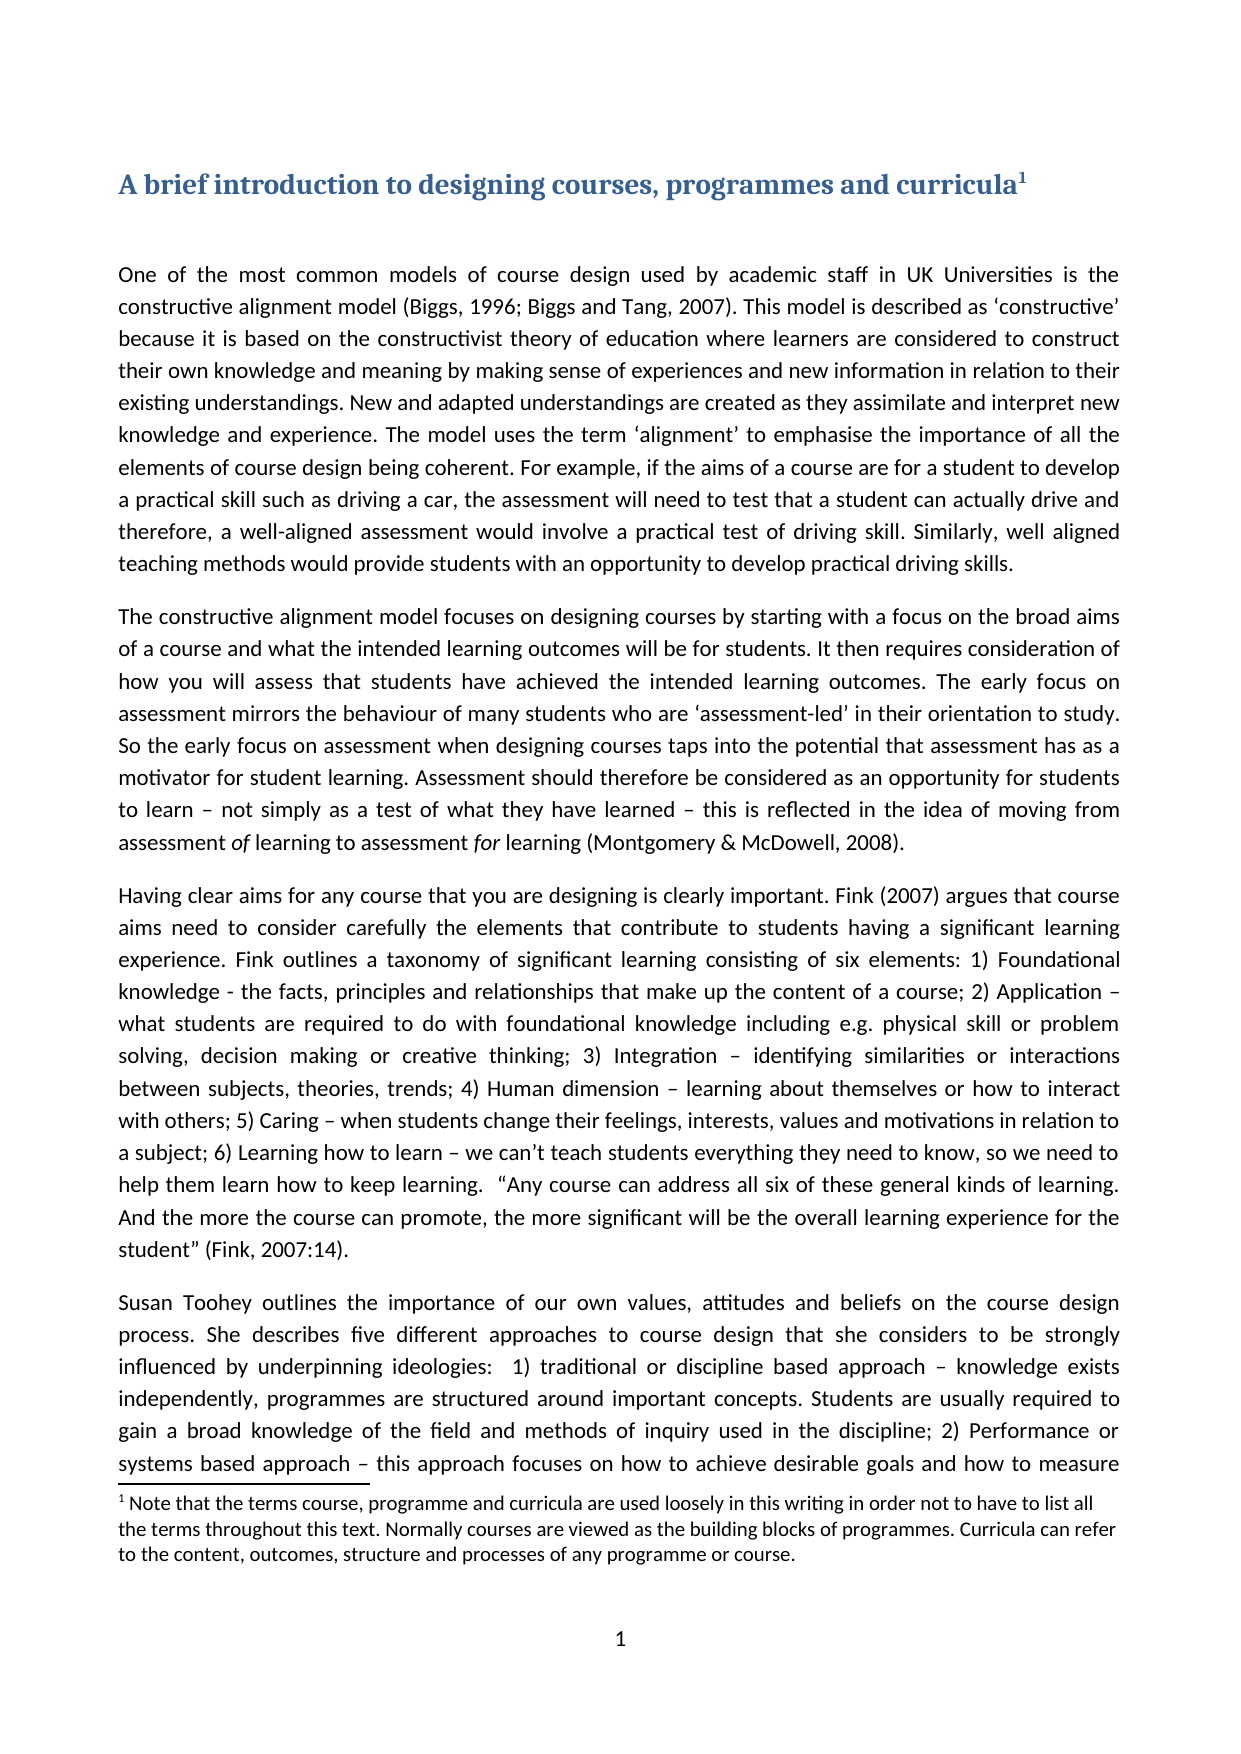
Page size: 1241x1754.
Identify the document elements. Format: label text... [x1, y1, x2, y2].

text The constructive alignment model focuses on designing courses by starting with a focus on the broad aims of a course and what the intended learning outcomes will be for students. It then requires consideration of how you will assess that students have achieved the intended learning outcomes. The early focus on assessment mirrors the behaviour of many students who are ‘assessment-led’ in their orientation to study. So the early focus on assessment when designing courses taps into the potential that assessment has as a motivator for student learning. Assessment should therefore be considered as an opportunity for students to learn – not simply as a test of what they have learned – this is reflected in the idea of moving from assessment of learning to assessment for learning (Montgomery & McDowell, 2008). [118, 602, 1122, 856]
text Having clear aims for any course that you are designing is clearly important. Fink (2007) argues that course aims need to consider carefully the elements that contribute to students having a significant learning experience. Fink outlines a taxonomy of significant learning consisting of six elements: 1) Foundational knowledge - the facts, principles and relationships that make up the content of a course; 2) Application – what students are required to do with foundational knowledge including e.g. physical skill or problem solving, decision making or creative thinking; 3) Integration – identifying similarities or interactions between subjects, theories, trends; 4) Human dimension – learning about themselves or how to interact with others; 5) Caring – when students change their feelings, interests, values and motivations in relation to a subject; 6) Learning how to learn – we can’t teach students everything they need to know, so we need to help them learn how to keep learning. “Any course can address all six of these general kinds of learning. And the more the course can promote, the more significant will be the overall learning experience for the student” (Fink, 2007:14). [118, 881, 1122, 1263]
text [118, 1288, 1122, 1477]
text One of the most common models of course design used by academic staff in UK Universities is the constructive alignment model (Biggs, 1996; Biggs and Tang, 2007). This model is described as ‘constructive’ because it is based on the constructivist theory of education where learners are considered to construct their own knowledge and meaning by making sense of experiences and new information in relation to their existing understandings. New and adapted understandings are created as they assimilate and interpret new knowledge and experience. The model uses the term ‘alignment’ to emphasise the importance of all the elements of course design being coherent. For example, if the aims of a course are for a student to develop a practical skill such as driving a car, the assessment will need to test that a student can actually drive and therefore, a well-aligned assessment would involve a practical test of driving skill. Similarly, well aligned teaching methods would provide students with an opportunity to develop practical driving skills. [118, 260, 1122, 577]
subtitle A brief introduction to designing courses, programmes and curricula [118, 168, 1122, 202]
